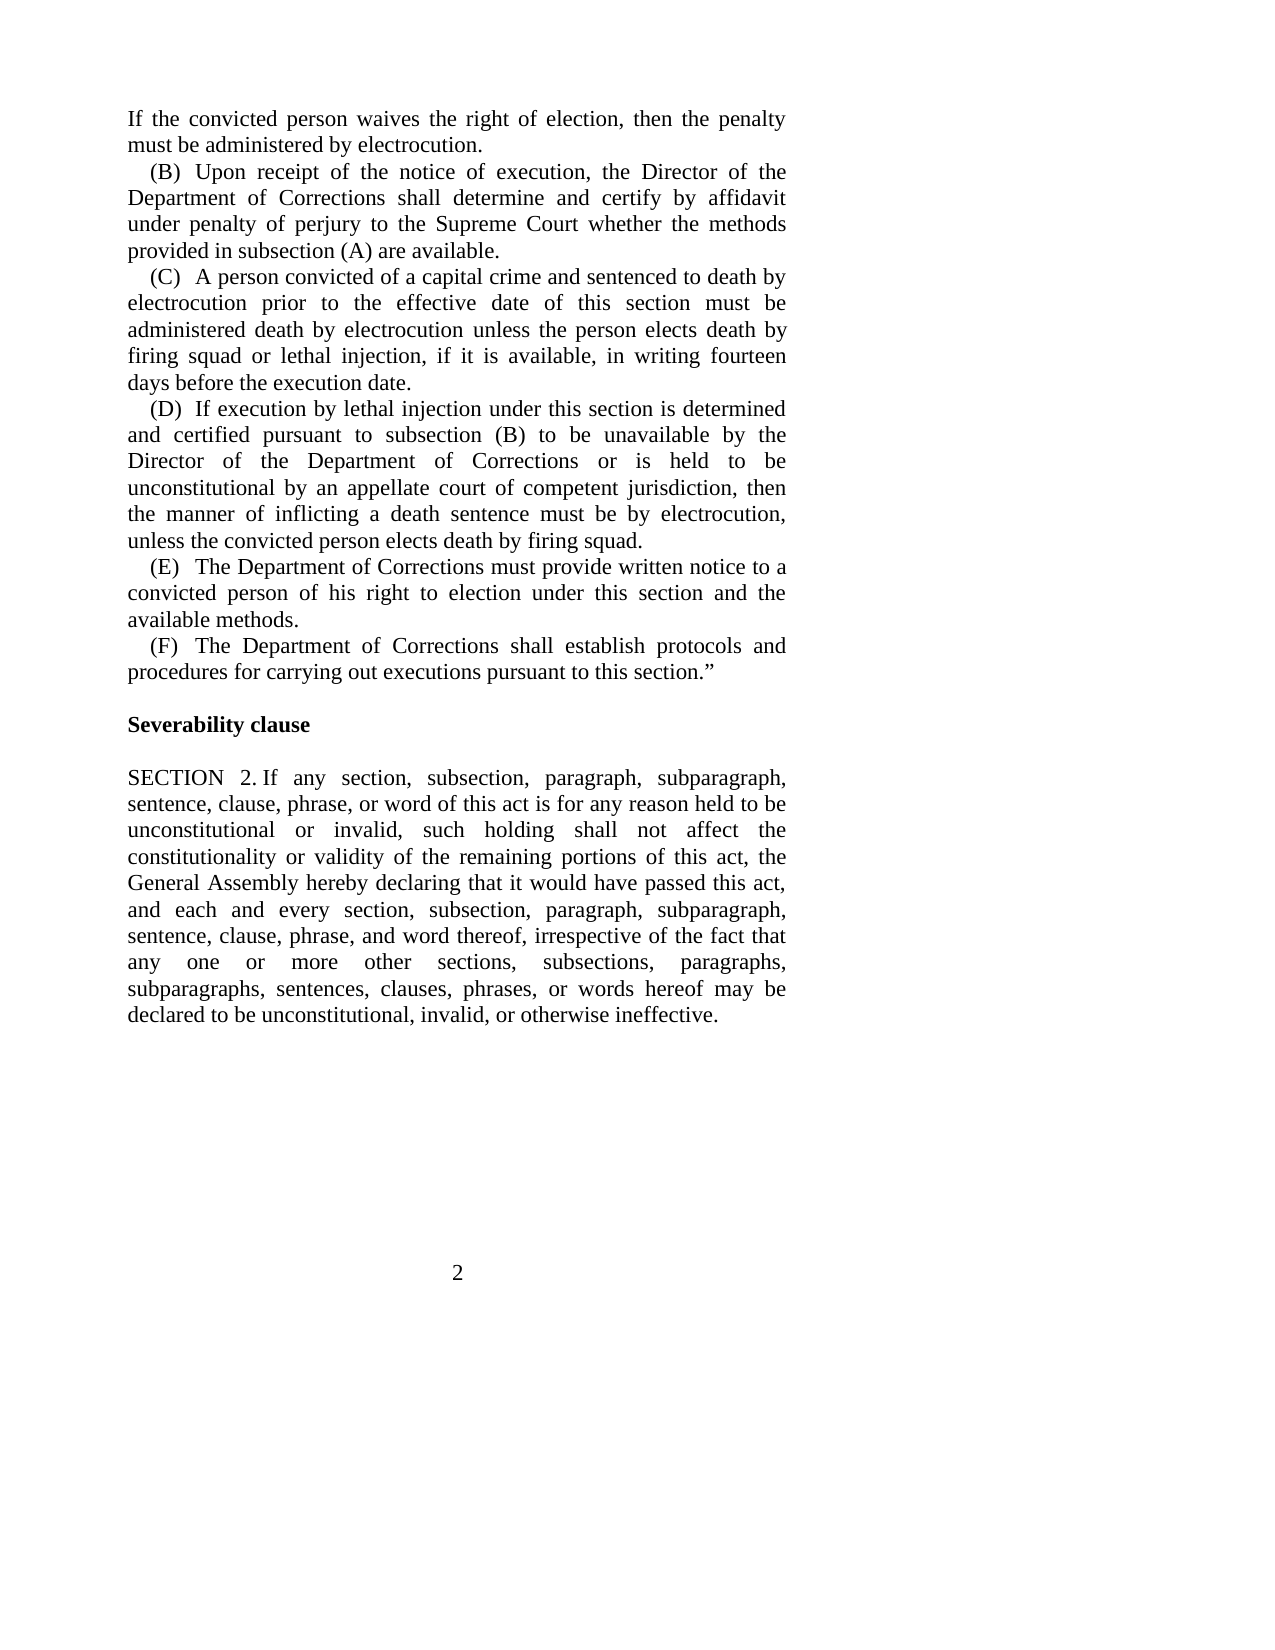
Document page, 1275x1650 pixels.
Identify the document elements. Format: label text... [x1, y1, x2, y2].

text (D) If execution by lethal injection under this section is determined and certified pursuant to subsection (B) to be unavailable by the Director of the Department of Corrections or is held to be unconstitutional by an appellate court of competent jurisdiction, then the manner of inflicting a death sentence must be by electrocution, unless the convicted person elects death by firing squad. [127, 395, 787, 553]
text (B) Upon receipt of the notice of execution, the Director of the Department of Corrections shall determine and certify by affidavit under penalty of perjury to the Supreme Court whether the methods provided in subsection (A) are available. [127, 158, 787, 263]
text (C) A person convicted of a capital crime and sentenced to death by electrocution prior to the effective date of this section must be administered death by electrocution unless the person elects death by firing squad or lethal injection, if it is available, in writing fourteen days before the execution date. [127, 263, 787, 395]
text (F) The Department of Corrections shall establish protocols and procedures for carrying out executions pursuant to this section.” [127, 632, 787, 685]
text (E) The Department of Corrections must provide written notice to a convicted person of his right to election under this section and the available methods. [127, 553, 787, 632]
text Severability clause [127, 711, 787, 737]
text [127, 105, 787, 158]
text SECTION 2. If any section, subsection, paragraph, subparagraph, sentence, clause, phrase, or word of this act is for any reason held to be unconstitutional or invalid, such holding shall not affect the constitutionality or validity of the remaining portions of this act, the General Assembly hereby declaring that it would have passed this act, and each and every section, subsection, paragraph, subparagraph, sentence, clause, phrase, and word thereof, irrespective of the fact that any one or more other sections, subsections, paragraphs, subparagraphs, sentences, clauses, phrases, or words hereof may be declared to be unconstitutional, invalid, or otherwise ineffective. [127, 764, 787, 1027]
